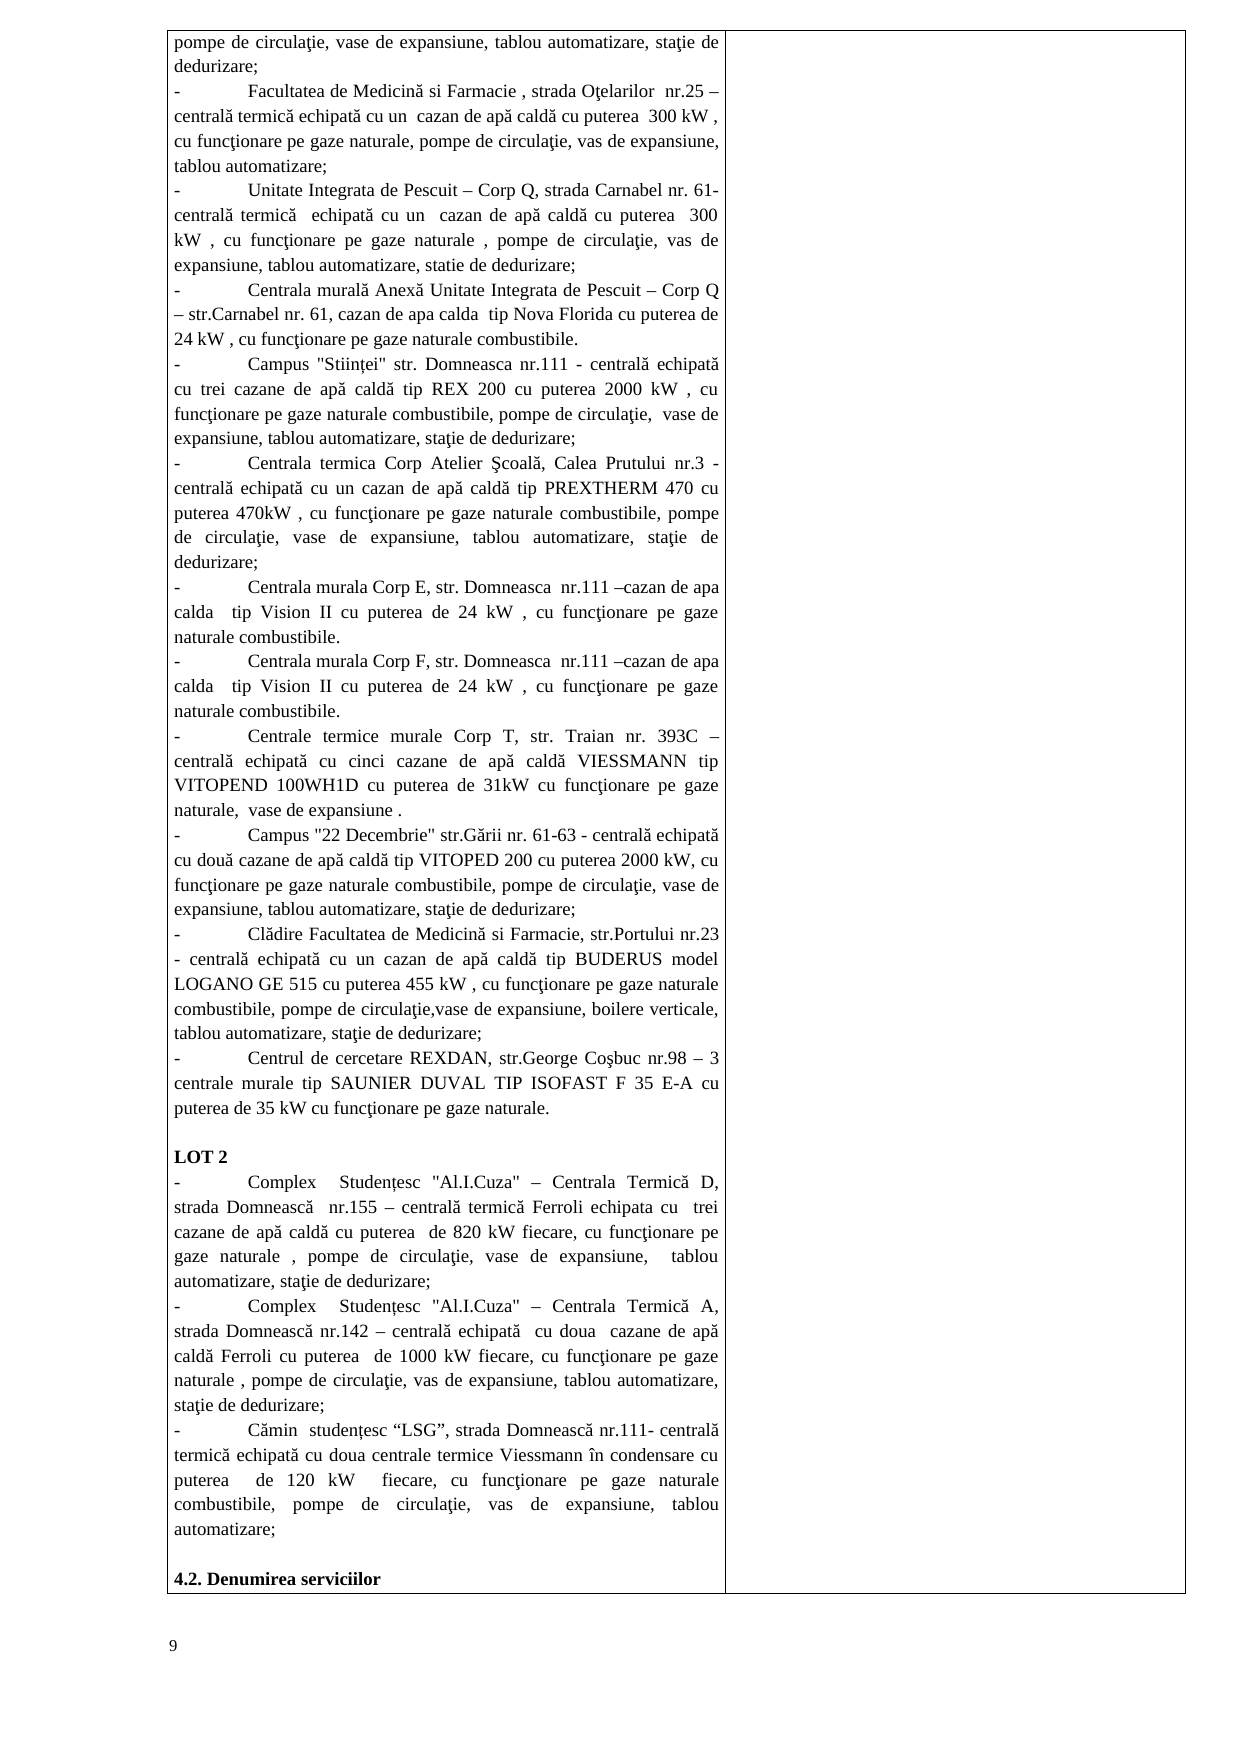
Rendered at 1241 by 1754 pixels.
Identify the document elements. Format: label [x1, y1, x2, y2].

table_cell [726, 31, 1185, 1593]
table_cell [168, 31, 725, 1593]
